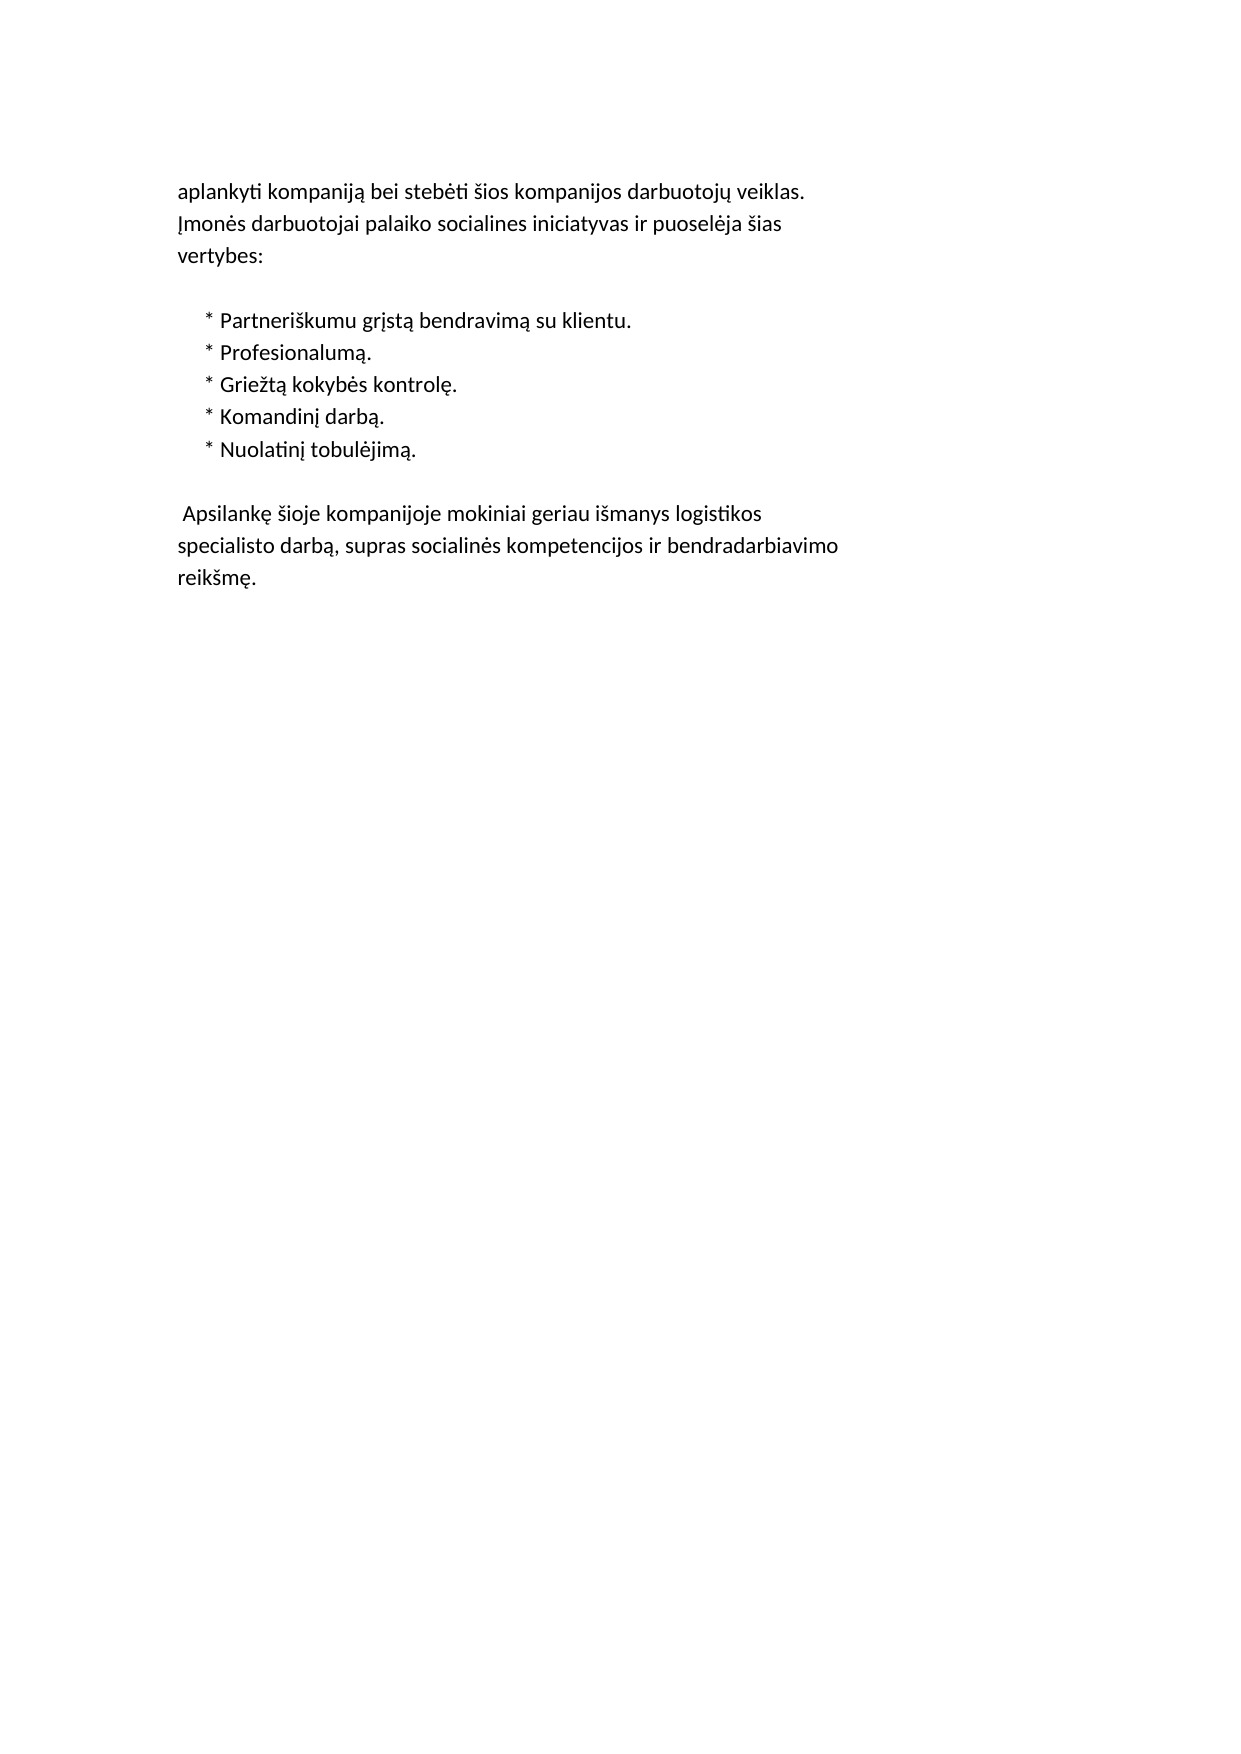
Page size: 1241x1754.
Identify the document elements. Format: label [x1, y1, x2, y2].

text [177, 177, 1181, 591]
